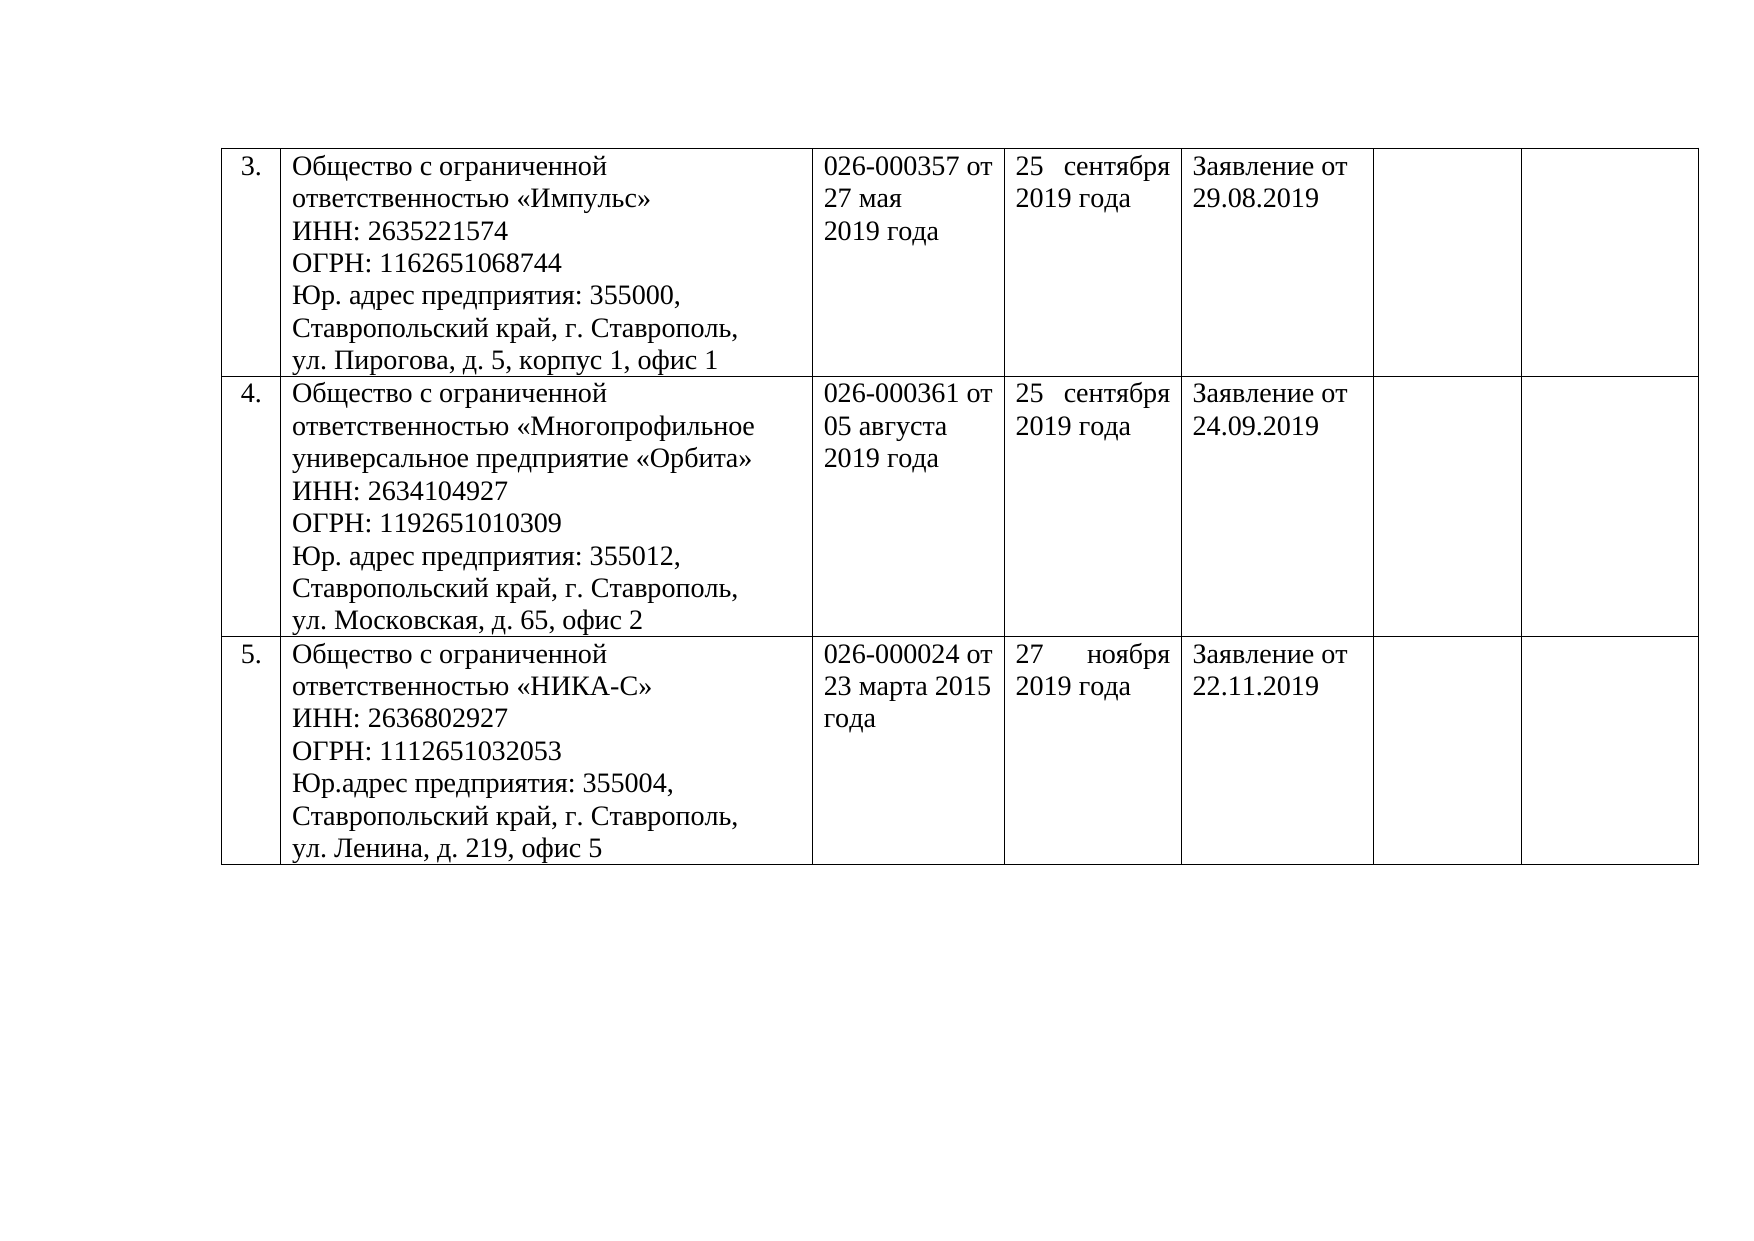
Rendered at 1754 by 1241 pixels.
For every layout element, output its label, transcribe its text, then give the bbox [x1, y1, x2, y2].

table_cell 5. [222, 637, 280, 863]
table_cell [1374, 637, 1521, 863]
table_cell [1522, 149, 1698, 376]
table_cell [1522, 637, 1698, 863]
table_cell 27 ноября 2019 года [1005, 637, 1181, 863]
table_cell 25 сентября 2019 года [1005, 377, 1181, 636]
table_cell 25 сентября 2019 года [1005, 149, 1181, 376]
table_cell Общество с ограниченной ответственностью «Многопрофильное универсальное предприятие «Орбита» ИНН: 2634104927 ОГРН: 1192651010309 Юр. адрес предприятия: 355012, Ставропольский край, г. Ставрополь, ул. Московская, д. 65, офис 2 [281, 377, 812, 636]
table_cell Общество с ограниченной ответственностью «Импульс» ИНН: 2635221574 ОГРН: 1162651068744 Юр. адрес предприятия: 355000, Ставропольский край, г. Ставрополь, ул. Пирогова, д. 5, корпус 1, офис 1 [281, 149, 812, 376]
table_cell [1374, 149, 1521, 376]
table_cell [1522, 377, 1698, 636]
table_cell Заявление от 24.09.2019 [1182, 377, 1373, 636]
table_cell 026-000357 от 27 мая 2019 года [813, 149, 1004, 376]
table_cell [1374, 377, 1521, 636]
table_cell Заявление от 22.11.2019 [1182, 637, 1373, 863]
table_cell 026-000024 от 23 марта 2015 года [813, 637, 1004, 863]
table_cell Заявление от 29.08.2019 [1182, 149, 1373, 376]
table_cell 026-000361 от 05 августа 2019 года [813, 377, 1004, 636]
table_cell 3. [222, 149, 280, 376]
table_cell 4. [222, 377, 280, 636]
table_cell Общество с ограниченной ответственностью «НИКА-С» ИНН: 2636802927 ОГРН: 1112651032053 Юр.адрес предприятия: 355004, Ставропольский край, г. Ставрополь, ул. Ленина, д. 219, офис 5 [281, 637, 812, 863]
